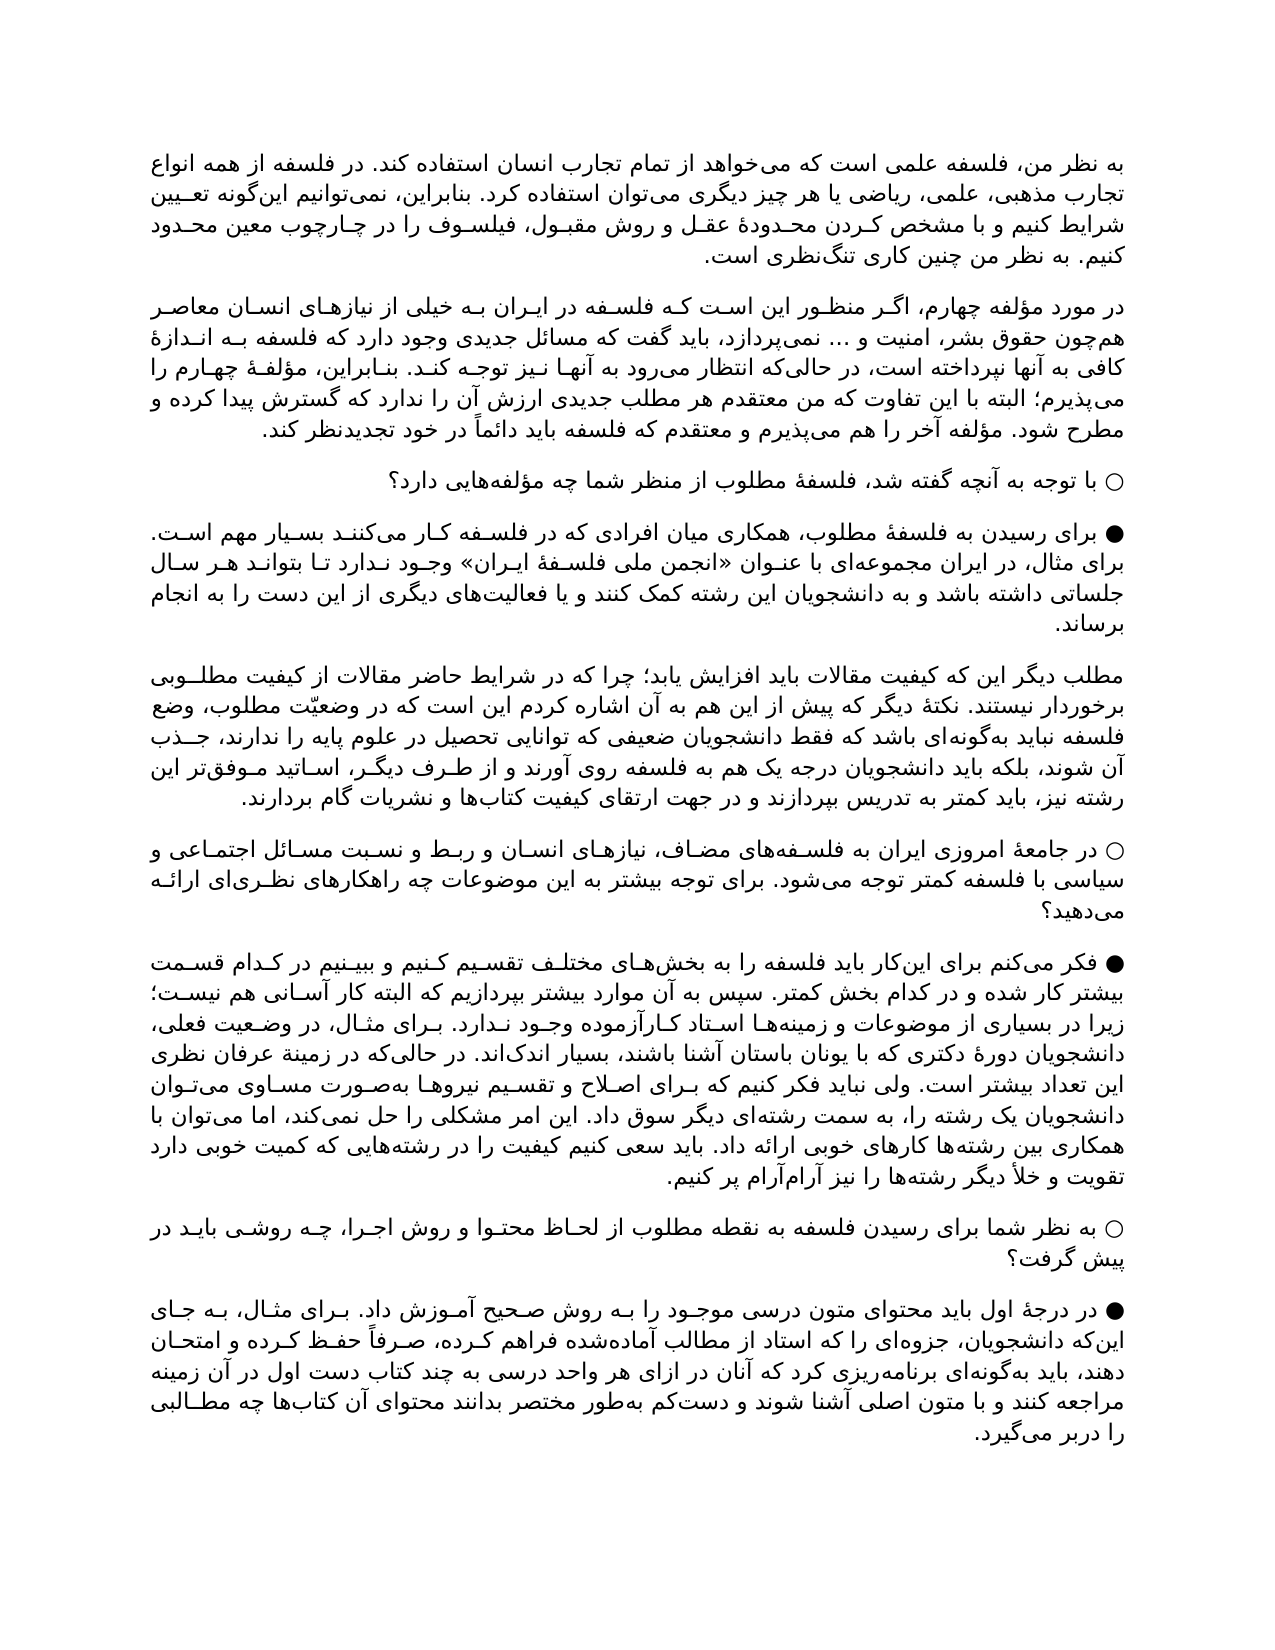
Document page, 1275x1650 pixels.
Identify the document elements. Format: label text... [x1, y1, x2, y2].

text ● در درجۀ اول باید محتوای متون درسی موجود را به روش صحیح آموزش داد. برای مثال، به جای این‌که دانشجویان، جزوه‌ای را که استاد از مطالب آماده‌شده فراهم کرده، صرفاً حفظ کرده و امتحان دهند، باید به‌گونه‌ای برنامه‌ریزی کرد که آنان در ازای هر واحد درسی به چند کتاب دست اول در آن زمینه مراجعه کنند و با متون اصلی آشنا شوند و دست‌کم به‌طور مختصر بدانند محتوای آن کتاب‌ها چه مطالبی را دربر می‌گیرد. [150, 1297, 1125, 1446]
text در مورد مؤلفه چهارم، اگر منظور این است که فلسفه در ایران به خیلی از نیازهای انسان معاصر هم‌چون حقوق بشر، امنیت و ... نمی‌پردازد، باید گفت که مسائل جدیدی وجود دارد که فلسفه به اندازۀ کافی به آنها نپرداخته است، در حالی‌که انتظار می‌رود به آنها نیز توجه کند. بنابراین، مؤلفۀ چهارم را می‌پذیرم؛ البته با این تفاوت که من معتقدم هر مطلب جدیدی ارزش آن را ندارد که گسترش پیدا کرده و مطرح شود. مؤلفه آخر را هم می‌پذیرم و معتقدم که فلسفه باید دائماً در خود تجدید‌نظر کند. [150, 293, 1125, 442]
text ● برای رسیدن به فلسفۀ مطلوب، همکاری میان افرادی که در فلسفه کار می‌کنند بسیار مهم است. برای مثال، در ایران مجموعه‌ای با عنوان «انجمن ملی فلسفۀ ایران» وجود ندارد تا بتواند هر سال جلساتی داشته باشد و به دانشجویان این رشته کمک کنند و یا فعالیت‌های دیگری از این دست را به انجام برساند. [150, 519, 1125, 637]
text ○ در جامعۀ امروزی ایران به فلسفه‌های مضاف، نیازهای انسان و ربط و نسبت مسائل اجتماعی و سیاسی با فلسفه کمتر توجه می‌شود. برای توجه بیشتر به این موضوعات چه راهکارهای نظری‌ای ارائه می‌دهید؟ [150, 836, 1125, 924]
text ○ با توجه به آنچه گفته شد، فلسفۀ مطلوب از منظر شما چه مؤلفه‌هایی دارد؟ [150, 467, 1125, 494]
text ● فکر می‌کنم برای این‌کار باید فلسفه را به بخش‌های مختلف تقسیم کنیم و ببینیم در کدام قسمت بیشتر کار شده و در کدام بخش کمتر. سپس به آن موارد بیشتر بپردازیم که البته کار آسانی هم نیست؛ زیرا در بسیاری از موضوعات و زمینه‌ها استاد کارآزموده وجود ندارد. برای مثال، در وضعیت فعلی، دانشجویان دورۀ دکتری که با یونان باستان آشنا باشند، بسیار اندک‌اند. در حالی‌که در زمینة عرفان نظری این تعداد بیشتر است. ولی نباید فکر کنیم که برای اصلاح و تقسیم نیروها به‌صورت مساوی می‌توان دانشجویان یک رشته را، به سمت رشته‌ای دیگر سوق داد. این امر مشکلی را حل نمی‌کند، اما می‌توان با همکاری بین رشته‌ها کارهای خوبی ارائه داد. باید سعی کنیم کیفیت را در رشته‌هایی که کمیت خوبی دارد تقویت و خلأ دیگر رشته‌ها را نیز آرام‌آرام پر کنیم. [150, 949, 1125, 1190]
text ○ به نظر شما برای رسیدن فلسفه به نقطه مطلوب از لحاظ محتوا و روش اجرا، چه روشی باید در پیش گرفت؟ [150, 1214, 1125, 1272]
text به نظر من، فلسفه علمی است که می‌خواهد از تمام تجارب انسان استفاده کند. در فلسفه از همه انواع تجارب مذهبی، علمی، ریاضی یا هر چیز دیگری می‌توان استفاده کرد. بنابراین، نمی‌توانیم این‌گونه تعیین شرایط کنیم و با مشخص کردن محدودۀ عقل و روش مقبول، فیلسوف را در چارچوب معین محدود کنیم. به نظر من چنین کاری تنگ‌‌نظری است. [150, 150, 1125, 268]
text مطلب دیگر این که کیفیت مقالات باید افزایش یابد؛ چرا که در شرایط حاضر مقالات از کیفیت مطلوبی برخوردار نیستند. نکتۀ دیگر که پیش از این هم به آن اشاره کردم این است که در وضعیّت مطلوب، وضع فلسفه نباید به‌گونه‌ای باشد که فقط دانشجویان ضعیفی که توانایی تحصیل در علوم پایه را ندارند، جذب آن شوند، بلکه باید دانشجویان درجه یک هم به فلسفه روی آورند و از طرف دیگر، اساتید موفق‌تر این رشته نیز، باید کمتر به تدریس بپردازند و در جهت ارتقای کیفیت کتاب‌ها و نشریات گام بردارند. [150, 662, 1125, 811]
